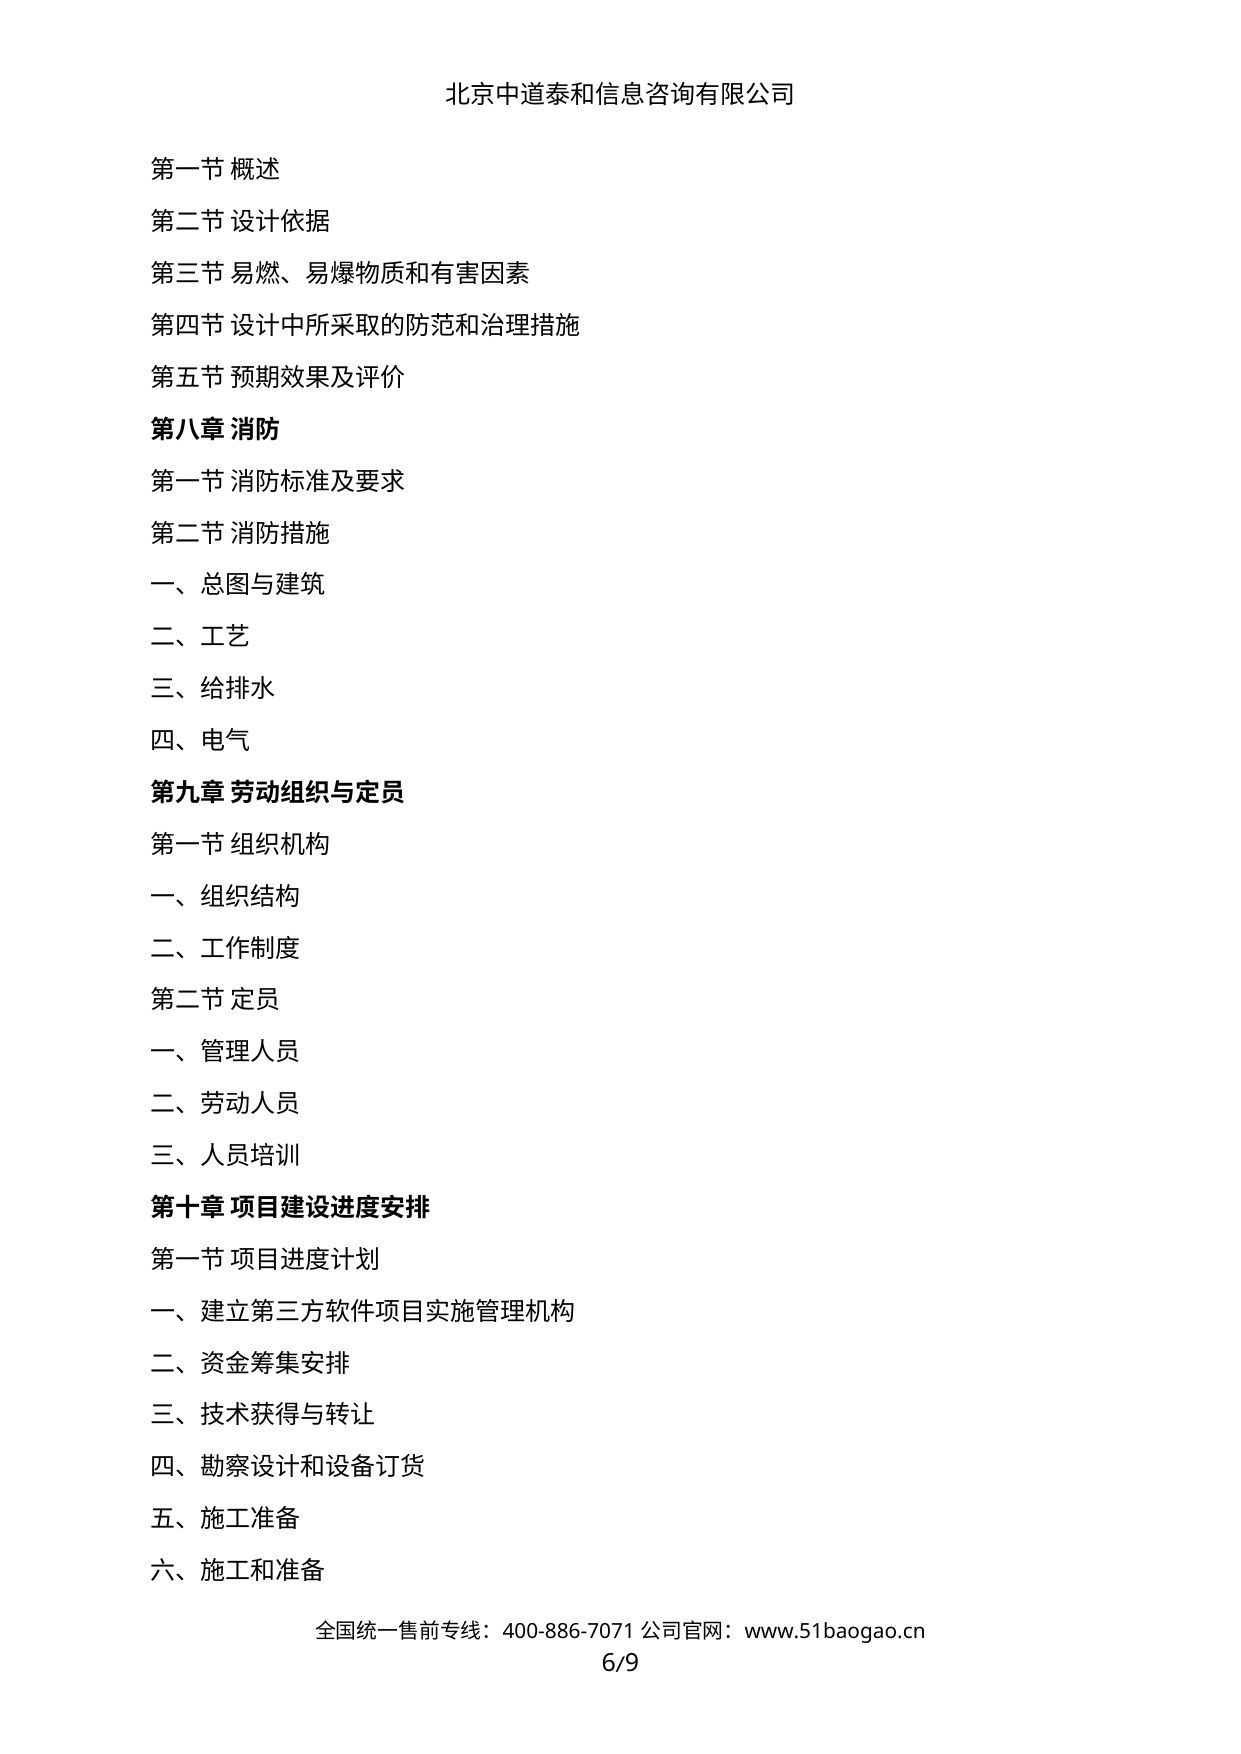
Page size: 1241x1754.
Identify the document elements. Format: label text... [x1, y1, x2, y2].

text 第四节 设计中所采取的防范和治理措施 [150, 306, 1090, 342]
text 二、工艺 [150, 617, 1090, 653]
text 六、施工和准备 [150, 1551, 1090, 1587]
text 三、人员培训 [150, 1136, 1090, 1172]
text 第九章 劳动组织与定员 [150, 772, 1090, 809]
text 第二节 定员 [150, 980, 1090, 1016]
text 五、施工准备 [150, 1499, 1090, 1535]
text 三、技术获得与转让 [150, 1395, 1090, 1431]
text 二、劳动人员 [150, 1084, 1090, 1120]
text 四、勘察设计和设备订货 [150, 1447, 1090, 1483]
text 第一节 消防标准及要求 [150, 461, 1090, 497]
text 一、建立第三方软件项目实施管理机构 [150, 1291, 1090, 1327]
text 四、电气 [150, 721, 1090, 757]
text 第五节 预期效果及评价 [150, 357, 1090, 394]
text 第三节 易燃、易爆物质和有害因素 [150, 254, 1090, 290]
text 一、组织结构 [150, 876, 1090, 912]
text 第一节 项目进度计划 [150, 1239, 1090, 1276]
text 一、总图与建筑 [150, 565, 1090, 601]
text 第二节 消防措施 [150, 513, 1090, 549]
text 第八章 消防 [150, 409, 1090, 446]
text 第一节 组织机构 [150, 824, 1090, 861]
text 第一节 概述 [150, 150, 1090, 186]
text 二、资金筹集安排 [150, 1343, 1090, 1379]
text 一、管理人员 [150, 1032, 1090, 1068]
text 第二节 设计依据 [150, 202, 1090, 238]
text 第十章 项目建设进度安排 [150, 1187, 1090, 1224]
text 三、给排水 [150, 669, 1090, 705]
text 二、工作制度 [150, 928, 1090, 964]
